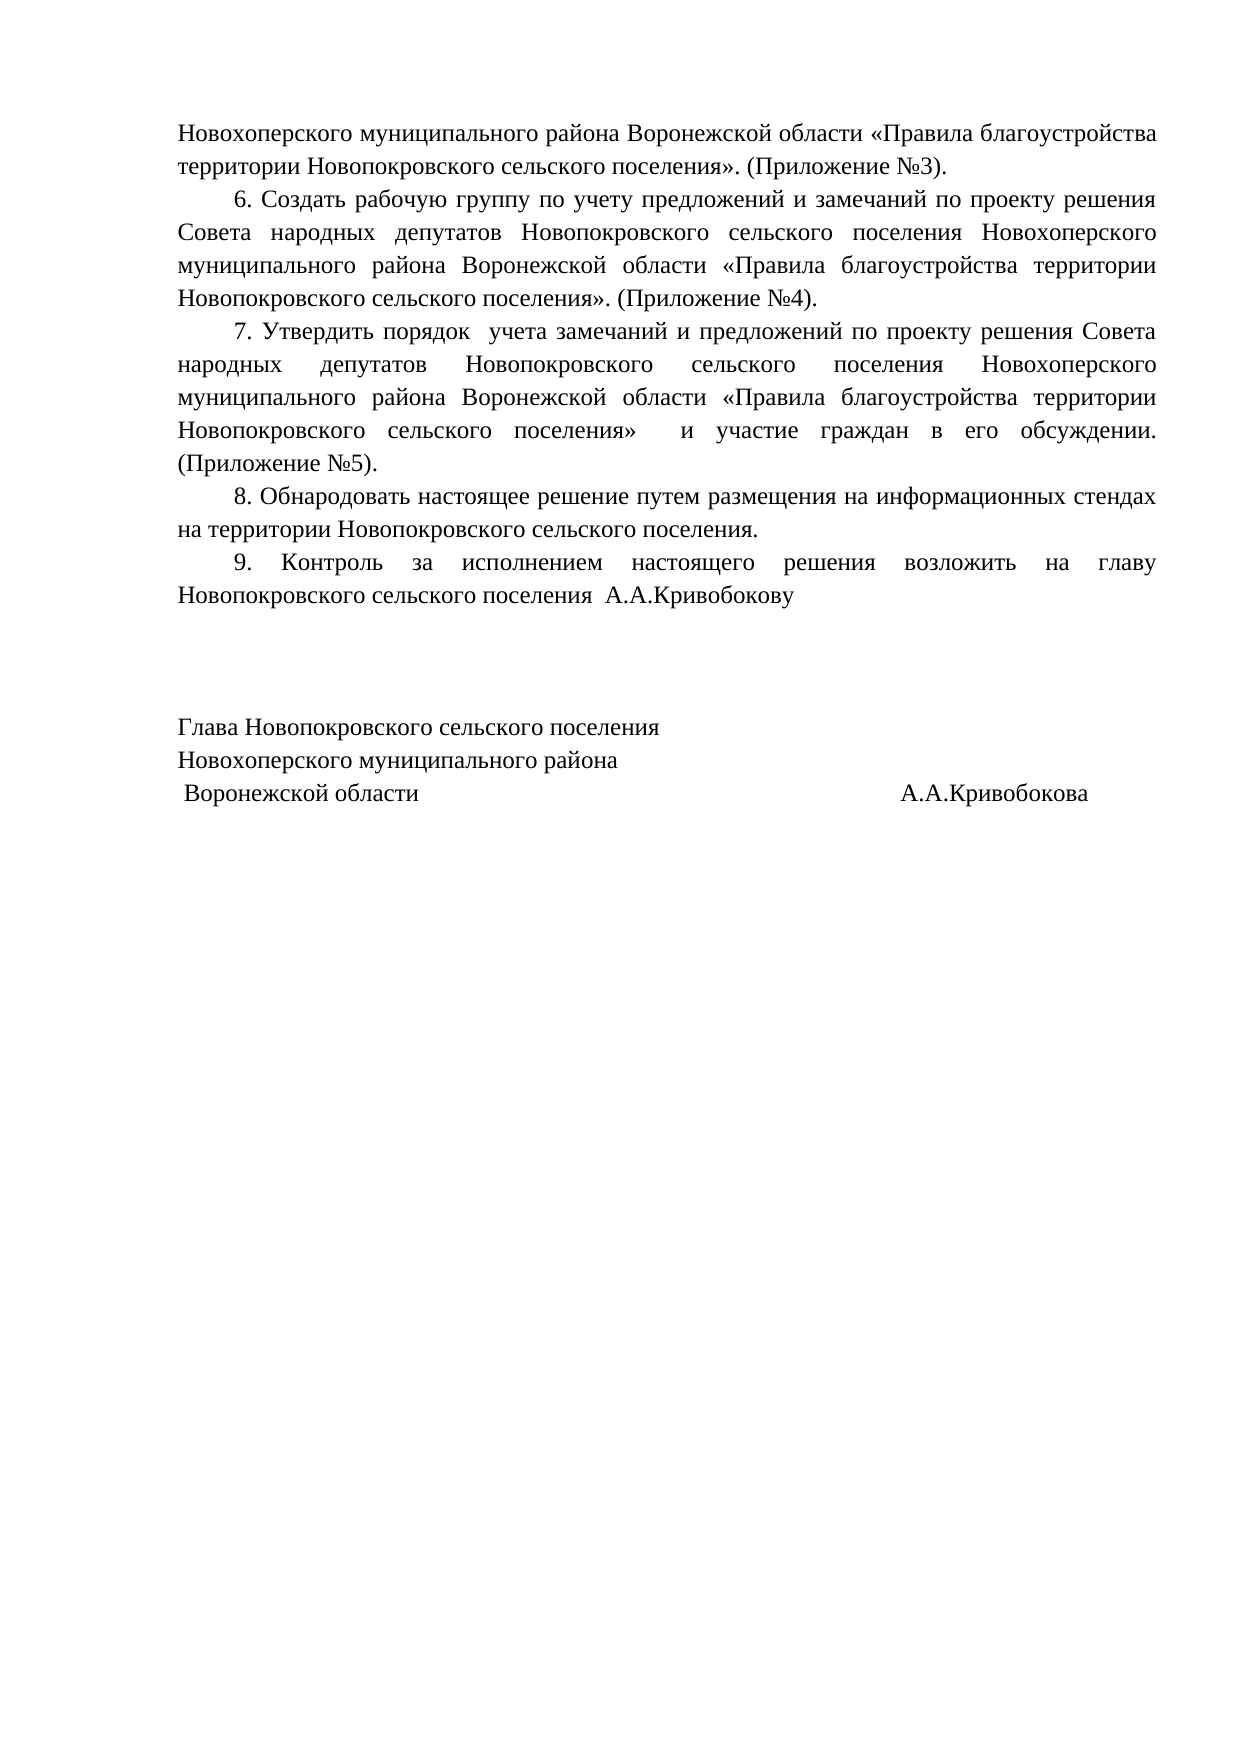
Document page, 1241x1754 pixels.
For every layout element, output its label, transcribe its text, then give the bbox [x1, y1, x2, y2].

text Воронежской области А.А.Кривобокова [177, 778, 1152, 807]
text Глава Новопокровского сельского поселения [177, 712, 1152, 741]
text 6. Создать рабочую группу по учету предложений и замечаний по проекту решения Совета народных депутатов Новопокровского сельского поселения Новохоперского муниципального района Воронежской области «Правила благоустройства территории Новопокровского сельского поселения». (Приложение №4). [177, 184, 1157, 312]
text 9. Контроль за исполнением настоящего решения возложить на главу Новопокровского сельского поселения А.А.Кривобокову [177, 547, 1157, 609]
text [177, 118, 1157, 180]
text Новохоперского муниципального района [177, 746, 1152, 774]
text 7. Утвердить порядок учета замечаний и предложений по проекту решения Совета народных депутатов Новопокровского сельского поселения Новохоперского муниципального района Воронежской области «Правила благоустройства территории Новопокровского сельского поселения» и участие граждан в его обсуждении. (Приложение №5). [177, 316, 1157, 477]
text 8. Обнародовать настоящее решение путем размещения на информационных стендах на территории Новопокровского сельского поселения. [177, 481, 1157, 543]
